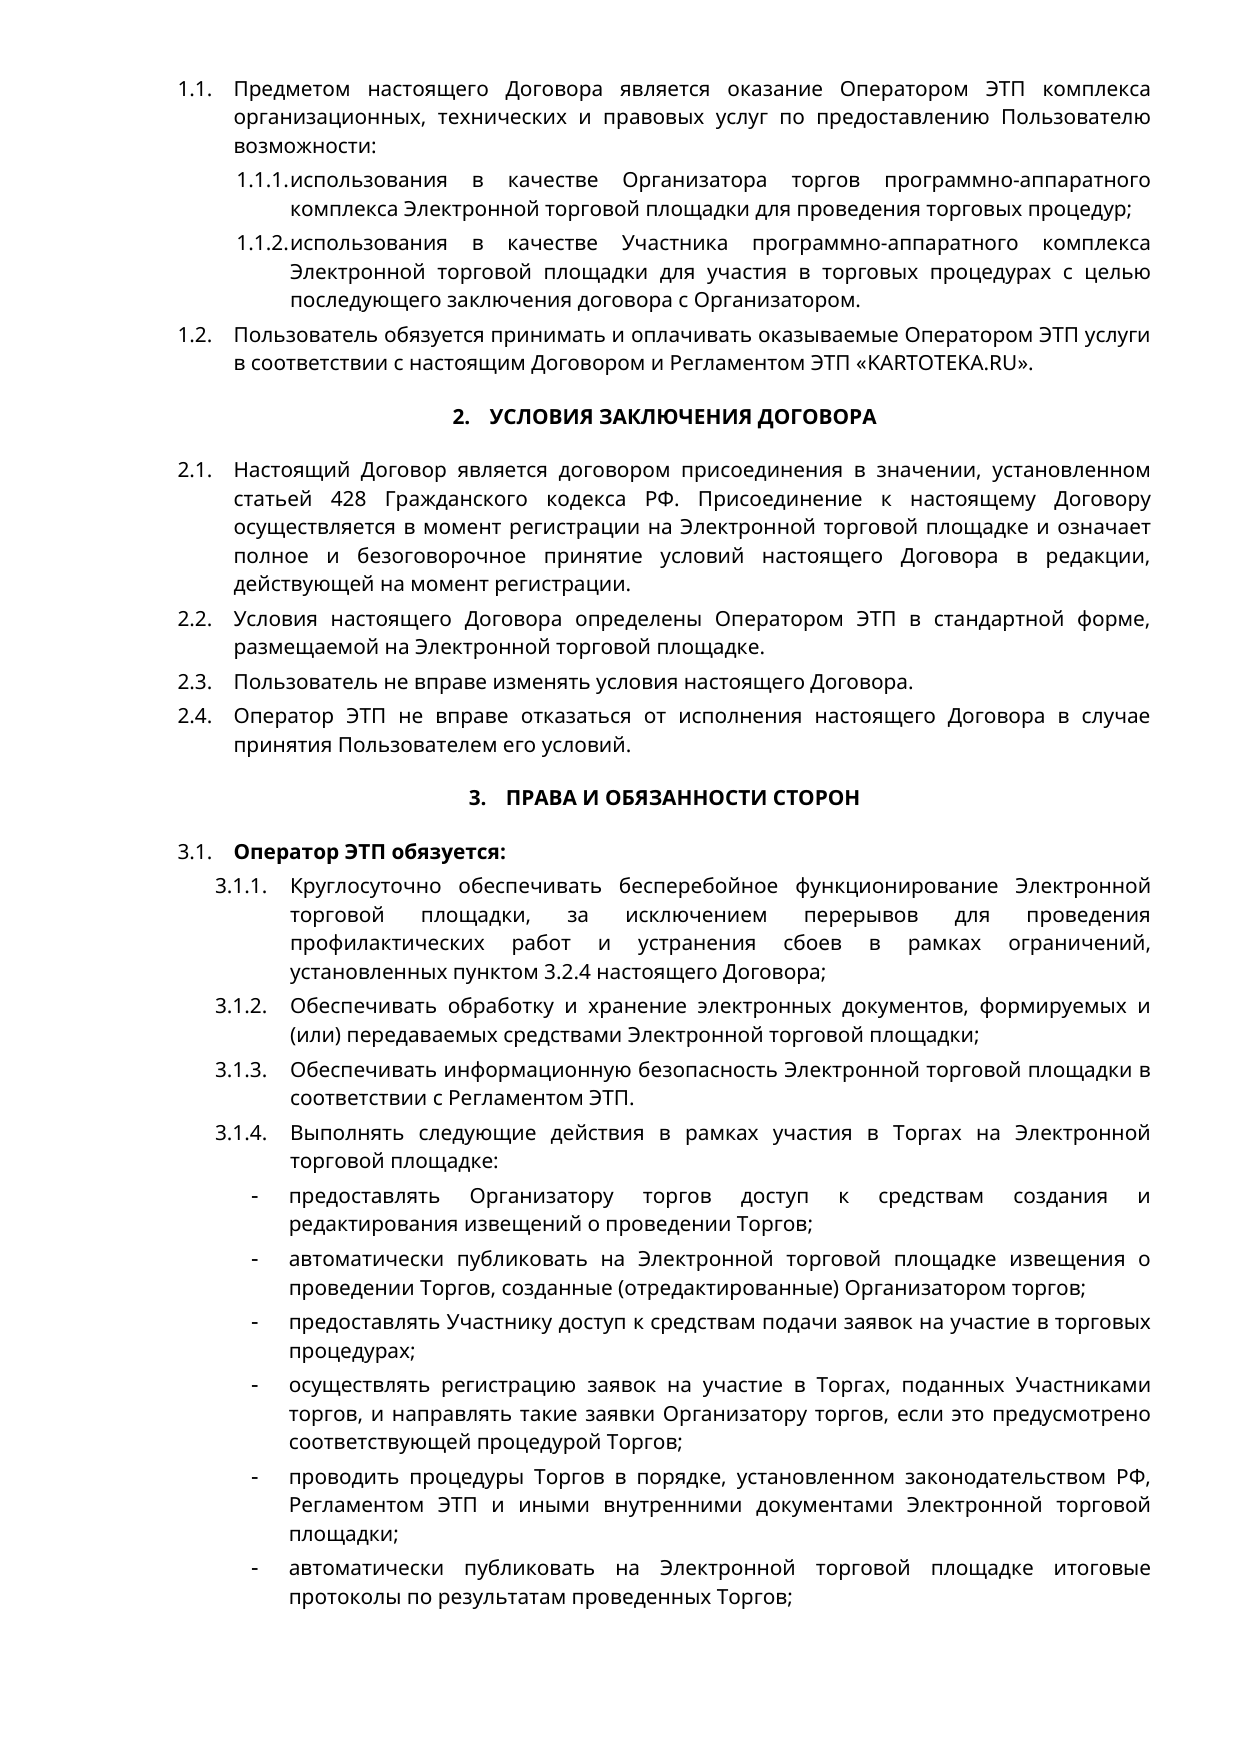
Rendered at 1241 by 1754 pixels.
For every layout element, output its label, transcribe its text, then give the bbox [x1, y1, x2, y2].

list предоставлять Участнику доступ к средствам подачи заявок на участие в торговых процедурах; [251, 1307, 1152, 1364]
list ПРАВА И ОБЯЗАННОСТИ СТОРОН [177, 783, 1152, 812]
list автоматически публиковать на Электронной торговой площадке извещения о проведении Торгов, созданные (отредактированные) Организатором торгов; [251, 1244, 1152, 1301]
list автоматически публиковать на Электронной торговой площадке итоговые протоколы по результатам проведенных Торгов; [251, 1553, 1152, 1610]
list осуществлять регистрацию заявок на участие в Торгах, поданных Участниками торгов, и направлять такие заявки Организатору торгов, если это предусмотрено соответствующей процедурой Торгов; [251, 1370, 1152, 1456]
list Оператор ЭТП не вправе отказаться от исполнения настоящего Договора в случае принятия Пользователем его условий. [177, 702, 1152, 758]
list Пользователь не вправе изменять условия настоящего Договора. [177, 667, 1152, 695]
list Выполнять следующие действия в рамках участия в Торгах на Электронной торговой площадке: [215, 1118, 1152, 1175]
list Оператор ЭТП обязуется: [177, 837, 1152, 865]
list УСЛОВИЯ ЗАКЛЮЧЕНИЯ ДОГОВОРА [177, 402, 1152, 430]
list Предметом настоящего Договора является оказание Оператором ЭТП комплекса организационных, технических и правовых услуг по предоставлению Пользователю возможности: [177, 74, 1152, 159]
list Обеспечивать обработку и хранение электронных документов, формируемых и (или) передаваемых средствами Электронной торговой площадки; [215, 992, 1152, 1048]
list Круглосуточно обеспечивать бесперебойное функционирование Электронной торговой площадки, за исключением перерывов для проведения профилактических работ и устранения сбоев в рамках ограничений, установленных пунктом 3.2.4 настоящего Договора; [215, 872, 1152, 985]
list Настоящий Договор является договором присоединения в значении, установленном статьей 428 Гражданского кодекса РФ. Присоединение к настоящему Договору осуществляется в момент регистрации на Электронной торговой площадке и означает полное и безоговорочное принятие условий настоящего Договора в редакции, действующей на момент регистрации. [177, 455, 1152, 598]
list Пользователь обязуется принимать и оплачивать оказываемые Оператором ЭТП услуги в соответствии с настоящим Договором и Регламентом ЭТП «KARTOTEKA.RU». [177, 320, 1152, 377]
list Обеспечивать информационную безопасность Электронной торговой площадки в соответствии с Регламентом ЭТП. [215, 1055, 1152, 1112]
list проводить процедуры Торгов в порядке, установленном законодательством РФ, Регламентом ЭТП и иными внутренними документами Электронной торговой площадки; [251, 1462, 1152, 1547]
list Условия настоящего Договора определены Оператором ЭТП в стандартной форме, размещаемой на Электронной торговой площадке. [177, 604, 1152, 661]
list использования в качестве Участника программно-аппаратного комплекса Электронной торговой площадки для участия в торговых процедурах с целью последующего заключения договора с Организатором. [236, 228, 1152, 314]
list использования в качестве Организатора торгов программно-аппаратного комплекса Электронной торговой площадки для проведения торговых процедур; [236, 165, 1152, 222]
list предоставлять Организатору торгов доступ к средствам создания и редактирования извещений о проведении Торгов; [251, 1181, 1152, 1238]
